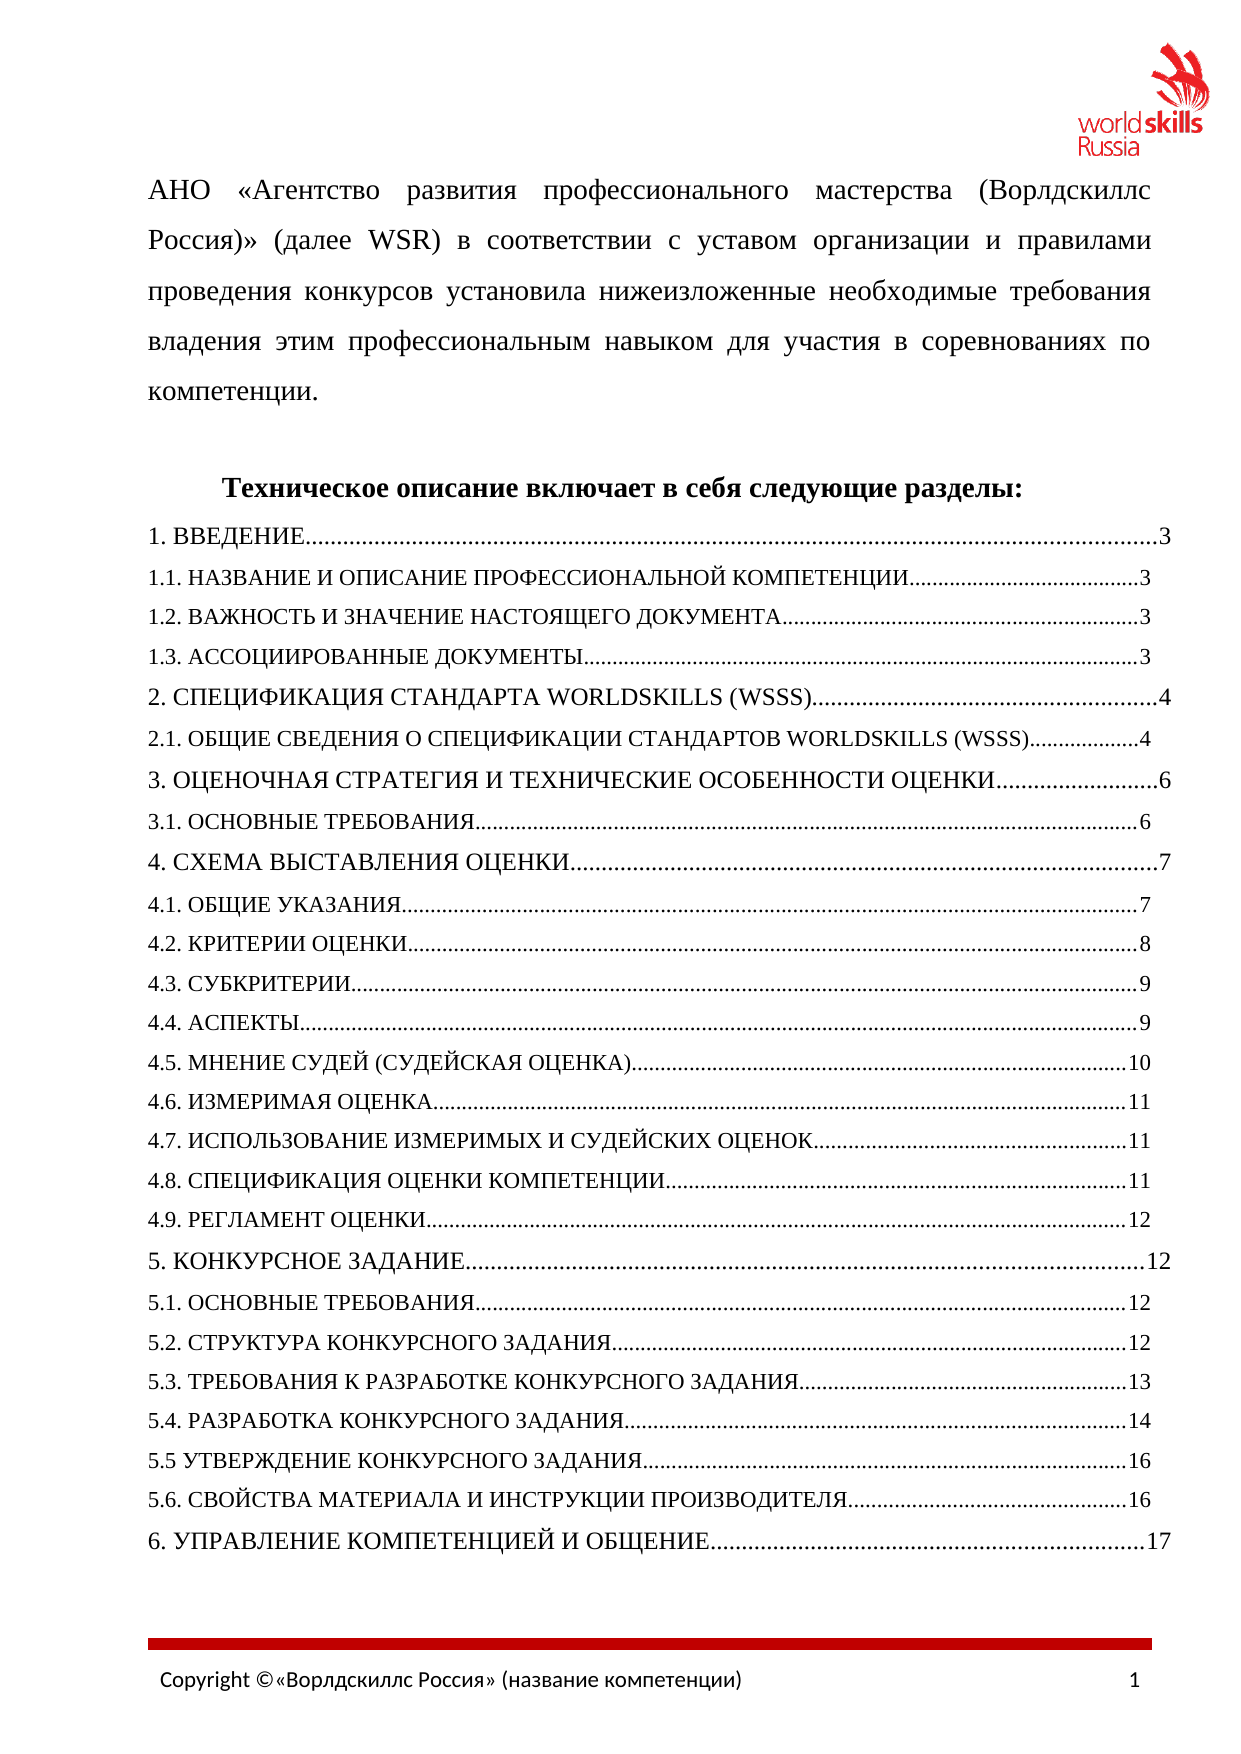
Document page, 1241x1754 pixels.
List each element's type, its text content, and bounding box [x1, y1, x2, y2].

text 5.1. ОСНОВНЫЕ ТРЕБОВАНИЯ 12 [148, 1289, 1152, 1315]
text 5.2. СТРУКТУРА КОНКУРСНОГО ЗАДАНИЯ 12 [148, 1328, 1152, 1355]
text 2.1. ОБЩИЕ СВЕДЕНИЯ О СПЕЦИФИКАЦИИ СТАНДАРТОВ WORLDSKILLS (WSSS) 4 [148, 725, 1152, 752]
text 4.5. МНЕНИЕ СУДЕЙ (СУДЕЙСКАЯ ОЦЕНКА) 10 [148, 1048, 1152, 1075]
text 4.2. КРИТЕРИИ ОЦЕНКИ 8 [148, 930, 1152, 956]
text 4.6. ИЗМЕРИМАЯ ОЦЕНКА 11 [148, 1088, 1152, 1114]
text 4.1. ОБЩИЕ УКАЗАНИЯ 7 [148, 891, 1152, 917]
text 2. СПЕЦИФИКАЦИЯ СТАНДАРТА WORLDSKILLS (WSSS) 4 [148, 682, 1152, 711]
text 5. КОНКУРСНОЕ ЗАДАНИЕ 12 [148, 1246, 1152, 1275]
text 6. УПРАВЛЕНИЕ КОМПЕТЕНЦИЕЙ И ОБЩЕНИЕ 17 [148, 1526, 1152, 1555]
text 4.7. ИСПОЛЬЗОВАНИЕ ИЗМЕРИМЫХ И СУДЕЙСКИХ ОЦЕНОК 11 [148, 1127, 1152, 1154]
text 3. ОЦЕНОЧНАЯ СТРАТЕГИЯ И ТЕХНИЧЕСКИЕ ОСОБЕННОСТИ ОЦЕНКИ 6 [148, 765, 1152, 794]
text 4. СХЕМА ВЫСТАВЛЕНИЯ ОЦЕНКИ 7 [148, 847, 1152, 876]
text 1. ВВЕДЕНИЕ 3 [148, 521, 1152, 549]
text 4.3. СУБКРИТЕРИИ 9 [148, 969, 1152, 996]
list Техническое описание включает в себя следующие разделы: [148, 470, 1152, 504]
text 1.1. НАЗВАНИЕ И ОПИСАНИЕ ПРОФЕССИОНАЛЬНОЙ КОМПЕТЕНЦИИ 3 [148, 564, 1152, 590]
text 1.3. АССОЦИИРОВАННЫЕ ДОКУМЕНТЫ 3 [148, 643, 1152, 669]
text АНО «Агентство развития профессионального мастерства (Ворлдскиллс Россия)» (далее WSR) в соответствии с уставом организации и правилами проведения конкурсов установила нижеизложенные необходимые требования владения этим профессиональным навыком для участия в соревнованиях по компетенции. [148, 118, 1152, 407]
text 3.1. ОСНОВНЫЕ ТРЕБОВАНИЯ 6 [148, 808, 1152, 834]
picture [1078, 42, 1235, 156]
text 5.5 УТВЕРЖДЕНИЕ КОНКУРСНОГО ЗАДАНИЯ 16 [148, 1447, 1152, 1473]
text 5.6. СВОЙСТВА МАТЕРИАЛА И ИНСТРУКЦИИ ПРОИЗВОДИТЕЛЯ 16 [148, 1486, 1152, 1513]
text 5.4. РАЗРАБОТКА КОНКУРСНОГО ЗАДАНИЯ 14 [148, 1407, 1152, 1434]
text 4.4. АСПЕКТЫ 9 [148, 1009, 1152, 1035]
text 4.9. РЕГЛАМЕНТ ОЦЕНКИ 12 [148, 1206, 1152, 1233]
text 5.3. ТРЕБОВАНИЯ К РАЗРАБОТКЕ КОНКУРСНОГО ЗАДАНИЯ 13 [148, 1368, 1152, 1394]
text 1.2. ВАЖНОСТЬ И ЗНАЧЕНИЕ НАСТОЯЩЕГО ДОКУМЕНТА 3 [148, 603, 1152, 630]
text 4.8. СПЕЦИФИКАЦИЯ ОЦЕНКИ КОМПЕТЕНЦИИ 11 [148, 1167, 1152, 1193]
